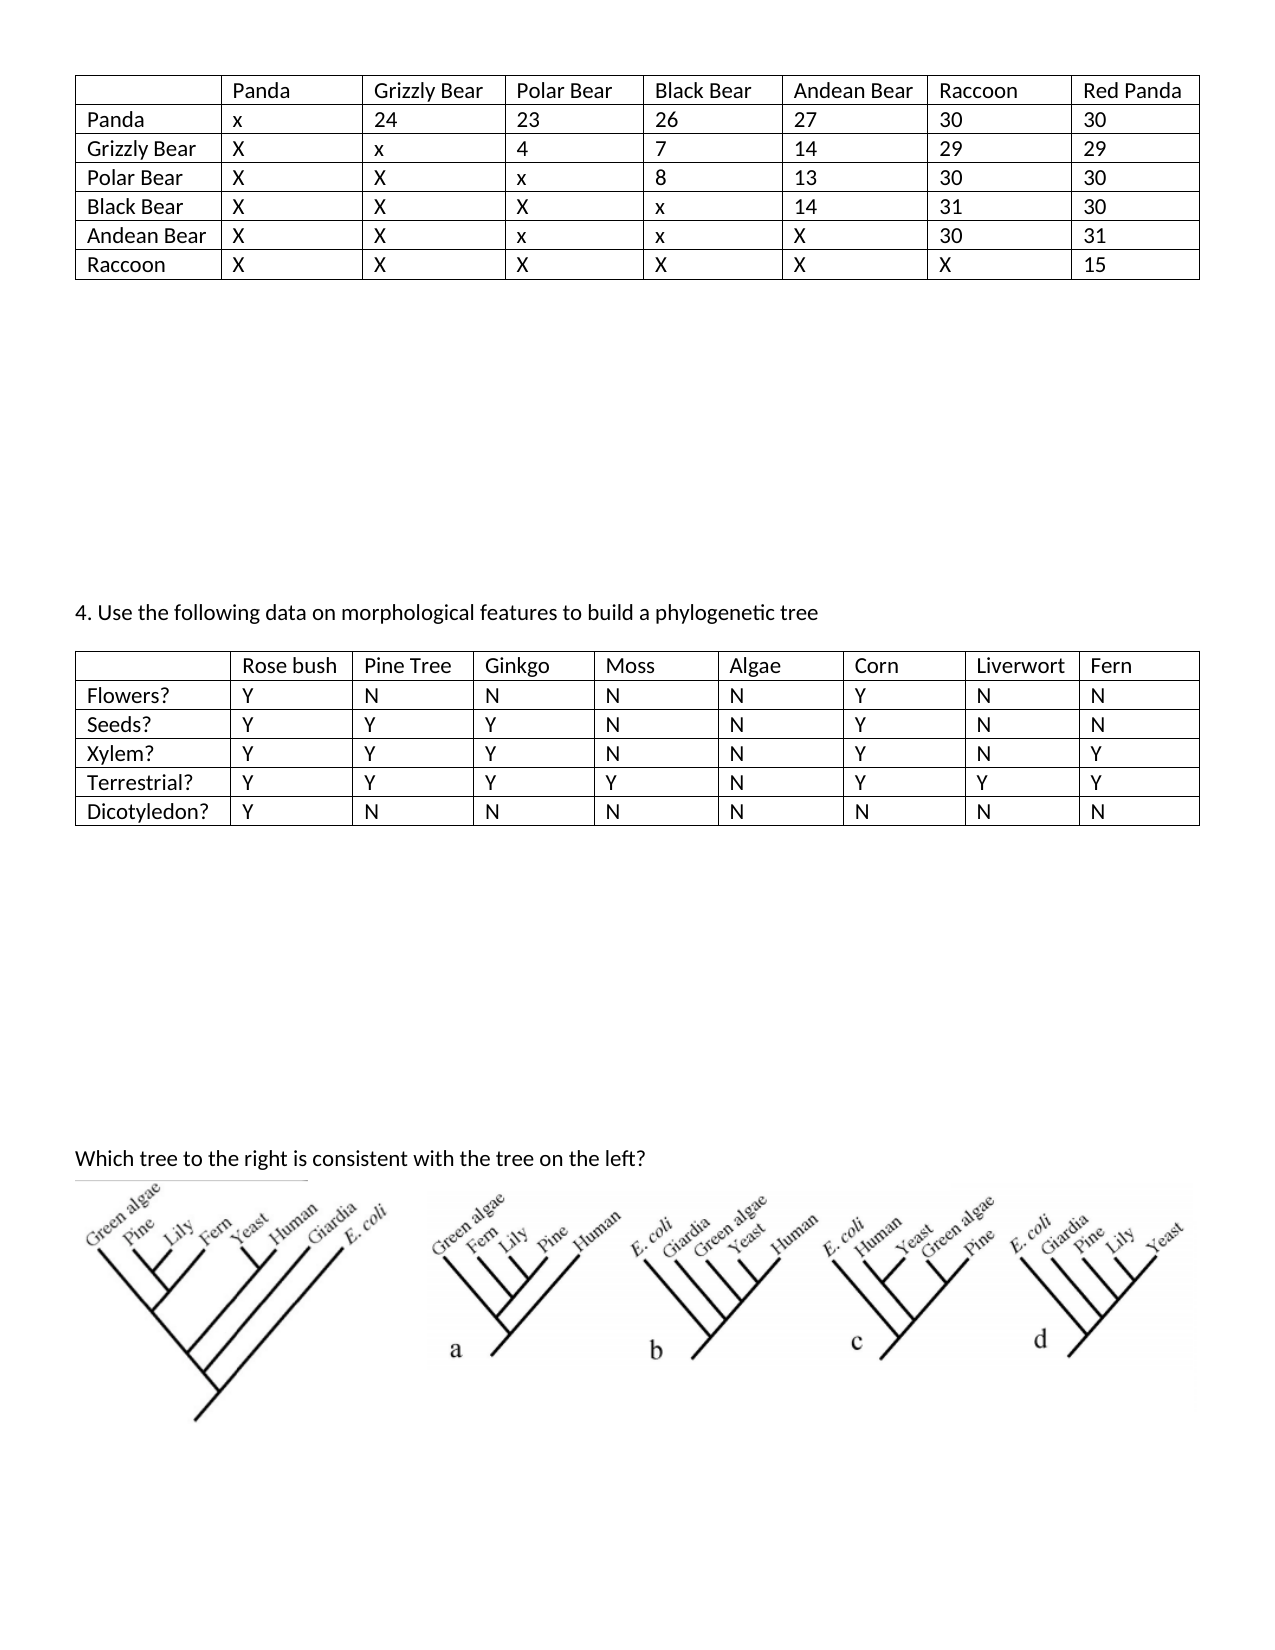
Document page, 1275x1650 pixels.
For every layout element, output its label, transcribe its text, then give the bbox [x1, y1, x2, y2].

table_cell Y [1080, 739, 1199, 767]
table_cell X [506, 192, 643, 220]
table_cell Y [231, 710, 352, 738]
table_cell Y [474, 710, 594, 738]
table_cell x [506, 221, 643, 249]
table_cell Y [231, 797, 352, 825]
table_cell Xylem? [76, 739, 230, 767]
table_cell x [644, 221, 782, 249]
table_cell Terrestrial? [76, 768, 230, 796]
table_cell X [222, 134, 362, 162]
table_cell 14 [783, 192, 927, 220]
table_cell N [474, 681, 594, 709]
table_cell N [595, 681, 718, 709]
table_header Rose bush [231, 652, 352, 680]
table_cell Flowers? [76, 681, 230, 709]
table_header Ginkgo [474, 652, 594, 680]
table_cell X [783, 221, 927, 249]
table_cell 29 [1072, 134, 1199, 162]
table_cell x [222, 105, 362, 133]
table_header Grizzly Bear [363, 76, 505, 104]
table_header Black Bear [644, 76, 782, 104]
table_cell Y [595, 768, 718, 796]
table_cell 26 [644, 105, 782, 133]
table_cell Y [231, 739, 352, 767]
table_cell Andean Bear [76, 221, 221, 249]
table_header Algae [719, 652, 843, 680]
table_header Andean Bear [783, 76, 927, 104]
table_cell 30 [928, 105, 1071, 133]
table_header Corn [844, 652, 965, 680]
table_cell Panda [76, 105, 221, 133]
table_cell 31 [1072, 221, 1199, 249]
table_cell X [363, 250, 505, 278]
table_cell 8 [644, 163, 782, 191]
table_cell N [966, 797, 1079, 825]
table_cell Y [844, 739, 965, 767]
table_cell Y [844, 768, 965, 796]
table_cell N [719, 768, 843, 796]
text Which tree to the right is consistent with the tree on the left? [75, 1144, 1200, 1172]
table_cell Raccoon [76, 250, 221, 278]
table_cell N [595, 797, 718, 825]
table_cell 30 [1072, 192, 1199, 220]
table_cell 30 [1072, 163, 1199, 191]
table_cell 23 [506, 105, 643, 133]
table_cell Y [353, 710, 473, 738]
table_cell Y [353, 739, 473, 767]
table_cell x [363, 134, 505, 162]
table_cell Y [353, 768, 473, 796]
table_cell Y [966, 768, 1079, 796]
table_header Raccoon [928, 76, 1071, 104]
table_header Moss [595, 652, 718, 680]
table_cell 13 [783, 163, 927, 191]
table_cell 7 [644, 134, 782, 162]
table_cell 30 [928, 221, 1071, 249]
table_cell X [928, 250, 1071, 278]
table_cell 30 [928, 163, 1071, 191]
table_cell Y [231, 681, 352, 709]
table_cell N [1080, 797, 1199, 825]
table_cell Y [1080, 768, 1199, 796]
table_cell N [353, 681, 473, 709]
table_cell N [595, 710, 718, 738]
table_header Pine Tree [353, 652, 473, 680]
table_header Red Panda [1072, 76, 1199, 104]
table_cell 31 [928, 192, 1071, 220]
table_cell X [222, 163, 362, 191]
table_cell 24 [363, 105, 505, 133]
table_cell 14 [783, 134, 927, 162]
table_cell 15 [1072, 250, 1199, 278]
table_cell N [719, 739, 843, 767]
table_header Polar Bear [506, 76, 643, 104]
table_header Liverwort [966, 652, 1079, 680]
table_cell N [474, 797, 594, 825]
table_cell X [363, 192, 505, 220]
table_cell N [966, 681, 1079, 709]
table_cell N [719, 710, 843, 738]
table_cell 27 [783, 105, 927, 133]
table_cell X [783, 250, 927, 278]
table_cell X [363, 221, 505, 249]
table_cell N [1080, 681, 1199, 709]
table_cell Polar Bear [76, 163, 221, 191]
table_cell Seeds? [76, 710, 230, 738]
table_cell Y [844, 710, 965, 738]
table_cell N [966, 710, 1079, 738]
table_cell N [966, 739, 1079, 767]
table_cell X [506, 250, 643, 278]
table_header Panda [222, 76, 362, 104]
table_cell Y [474, 739, 594, 767]
table_cell 4 [506, 134, 643, 162]
text 4. Use the following data on morphological features to build a phylogenetic tree [75, 598, 1200, 626]
table_cell X [222, 221, 362, 249]
table_cell N [353, 797, 473, 825]
table_cell X [363, 163, 505, 191]
table_header Fern [1080, 652, 1199, 680]
table_cell N [719, 681, 843, 709]
table_cell N [844, 797, 965, 825]
table_cell Y [231, 768, 352, 796]
table_cell Y [474, 768, 594, 796]
table_header [76, 652, 230, 680]
table_cell Dicotyledon? [76, 797, 230, 825]
table_cell x [506, 163, 643, 191]
table_cell N [719, 797, 843, 825]
table_cell Black Bear [76, 192, 221, 220]
table_header [76, 76, 221, 104]
table_cell Grizzly Bear [76, 134, 221, 162]
table_cell x [644, 192, 782, 220]
table_cell Y [844, 681, 965, 709]
picture [75, 1180, 1200, 1425]
table_cell 29 [928, 134, 1071, 162]
table_cell 30 [1072, 105, 1199, 133]
table_cell X [222, 250, 362, 278]
table_cell X [644, 250, 782, 278]
table_cell N [1080, 710, 1199, 738]
table_cell N [595, 739, 718, 767]
table_cell X [222, 192, 362, 220]
